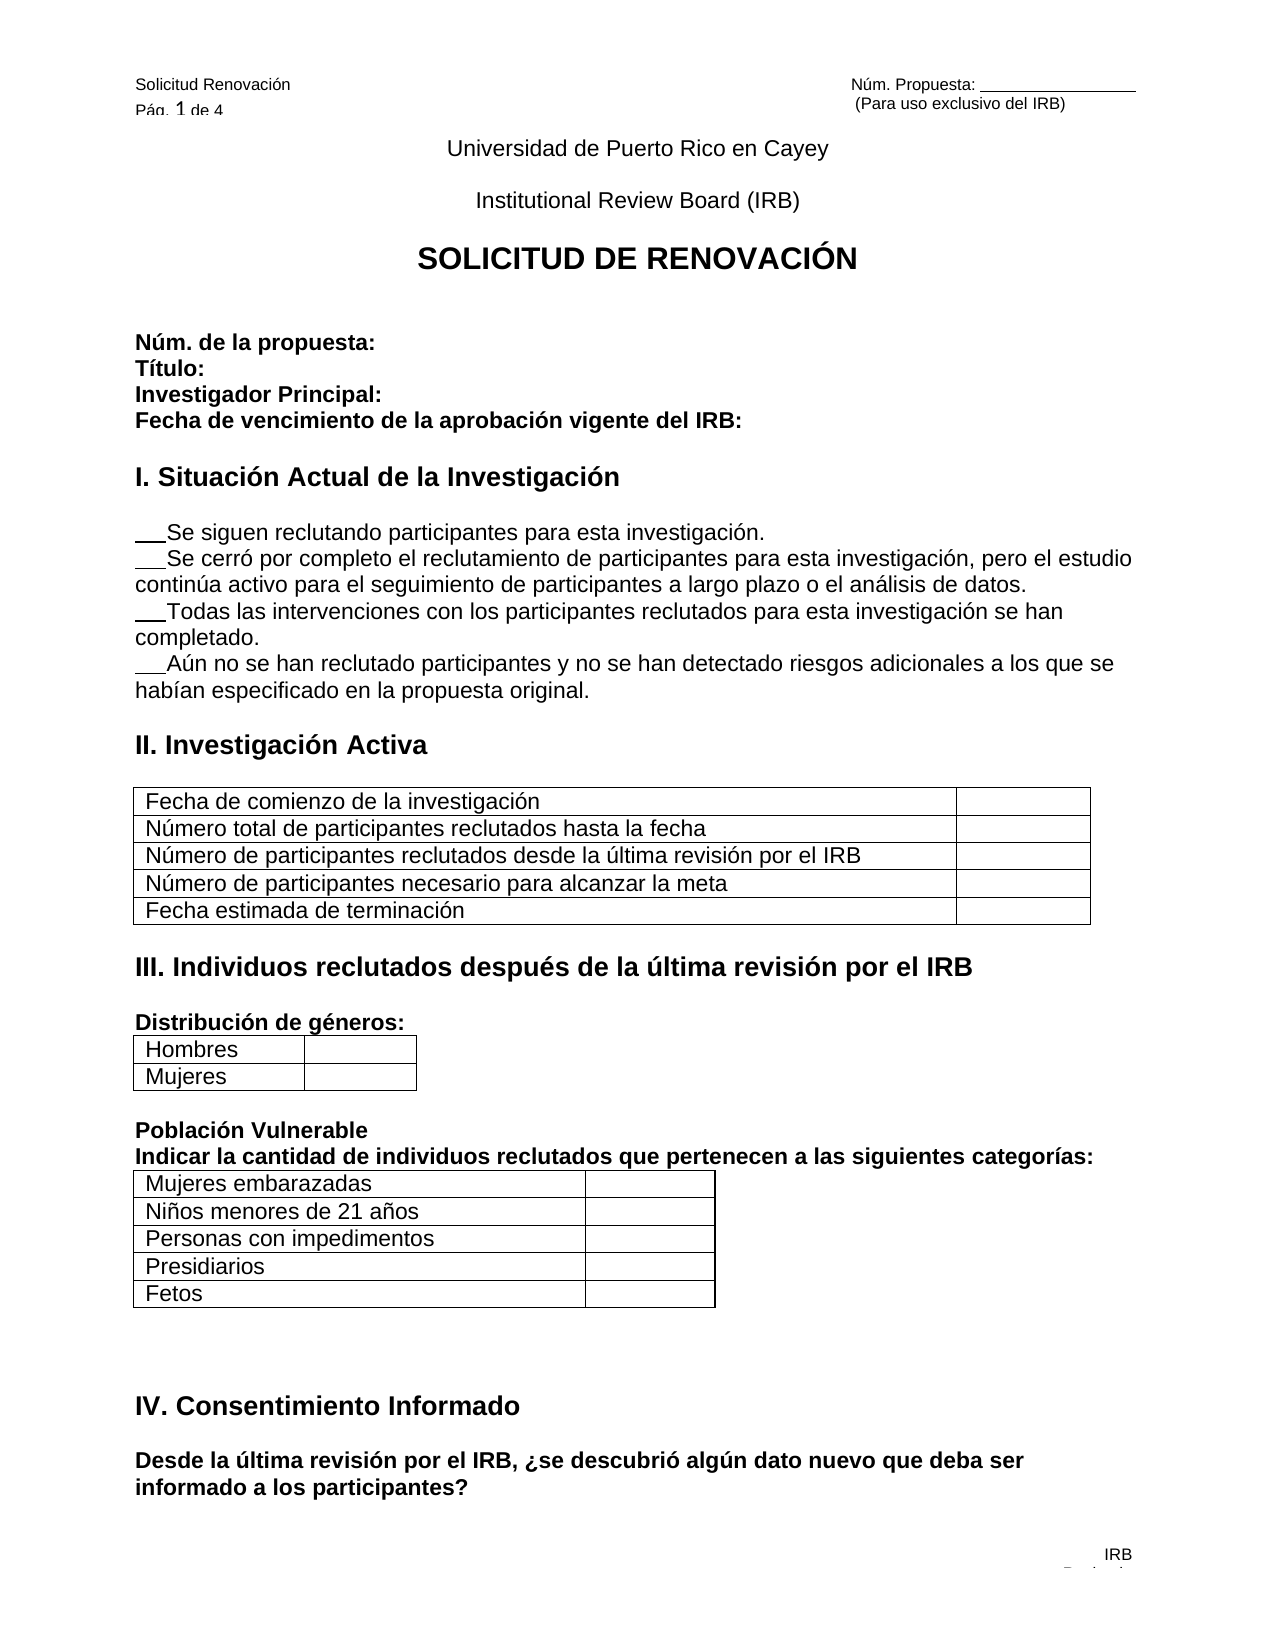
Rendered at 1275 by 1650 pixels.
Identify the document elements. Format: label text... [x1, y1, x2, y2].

subtitle Investigación Activa [135, 729, 443, 760]
text Núm. de la propuesta: Título: [135, 329, 443, 382]
table_cell Número de participantes necesario para alcanzar la meta [134, 870, 956, 897]
text Desde la última revisión por el IRB, ¿se descubrió algún dato nuevo que deba ser informado a los participantes? [135, 1447, 1132, 1500]
table_header Hombres [134, 1036, 304, 1063]
table_cell [586, 1253, 714, 1279]
table_cell Fecha estimada de terminación [134, 898, 956, 924]
table_cell Fetos [134, 1281, 585, 1307]
table_header [957, 788, 1090, 814]
text Se cerró por completo el reclutamiento de participantes para esta investigación, pero el estudio continúa activo para el seguimiento de participantes a largo plazo o el análisis de datos. [135, 545, 1132, 598]
table_cell Niños menores de 21 años [134, 1198, 585, 1225]
text Aún no se han reclutado participantes y no se han detectado riesgos adicionales a los que se habían especificado en la propuesta original. [135, 650, 1115, 703]
text Población Vulnerable [135, 1117, 443, 1144]
table_cell [586, 1226, 714, 1252]
table_cell [586, 1198, 714, 1225]
subtitle Consentimiento Informado [135, 1390, 1132, 1421]
table_cell [957, 898, 1090, 924]
table_header Mujeres embarazadas [134, 1171, 585, 1197]
table_header [305, 1036, 416, 1063]
table_cell [305, 1064, 416, 1090]
table_cell Personas con impedimentos [134, 1226, 585, 1252]
text SOLICITUD DE RENOVACIÓN [415, 240, 860, 276]
text Investigador Principal: [135, 382, 443, 408]
text Universidad de Puerto Rico en Cayey Institutional Review Board (IRB) [415, 134, 860, 213]
table_header [586, 1171, 714, 1197]
text Se siguen reclutando participantes para esta investigación. [135, 518, 1132, 545]
table_cell [957, 816, 1090, 842]
text Indicar la cantidad de individuos reclutados que pertenecen a las siguientes categorías: [135, 1144, 1132, 1170]
text Distribución de géneros: [135, 1009, 443, 1035]
list Individuos reclutados después de la última revisión por el IRB [135, 951, 1132, 982]
text Fecha de vencimiento de la aprobación vigente del IRB: [135, 408, 1132, 434]
subtitle Situación Actual de la Investigación [135, 461, 1132, 492]
table_cell [957, 870, 1090, 897]
table_cell Número total de participantes reclutados hasta la fecha [134, 816, 956, 842]
table_header Fecha de comienzo de la investigación [134, 788, 956, 814]
table_cell Número de participantes reclutados desde la última revisión por el IRB [134, 843, 956, 869]
table_cell Mujeres [134, 1064, 304, 1090]
table_cell [957, 843, 1090, 869]
text Todas las intervenciones con los participantes reclutados para esta investigación se han completado. [135, 598, 1064, 650]
table_cell [586, 1281, 714, 1307]
table_cell Presidiarios [134, 1253, 585, 1279]
